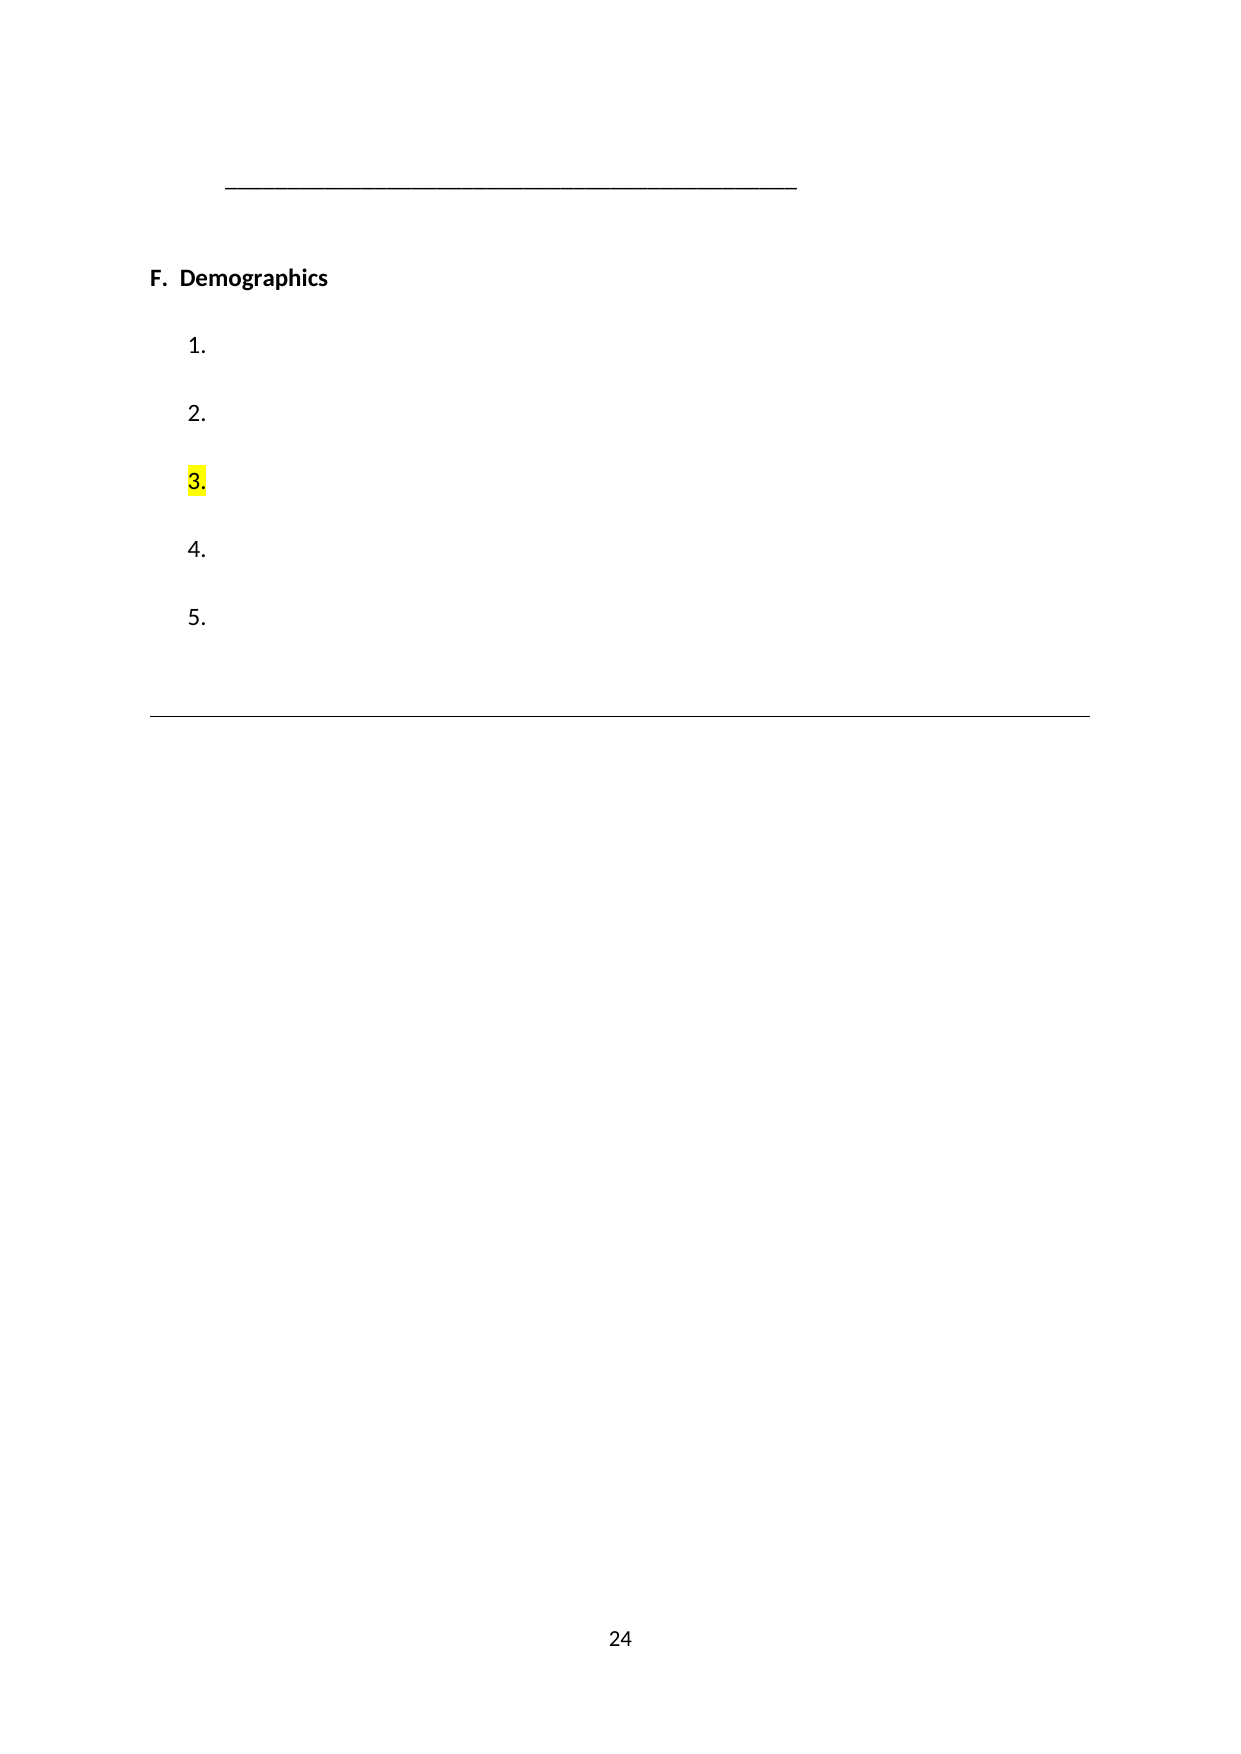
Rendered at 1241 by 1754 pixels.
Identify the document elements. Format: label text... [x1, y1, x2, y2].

list ______________________________________________ [225, 162, 1090, 193]
list Demographics [150, 262, 1090, 292]
